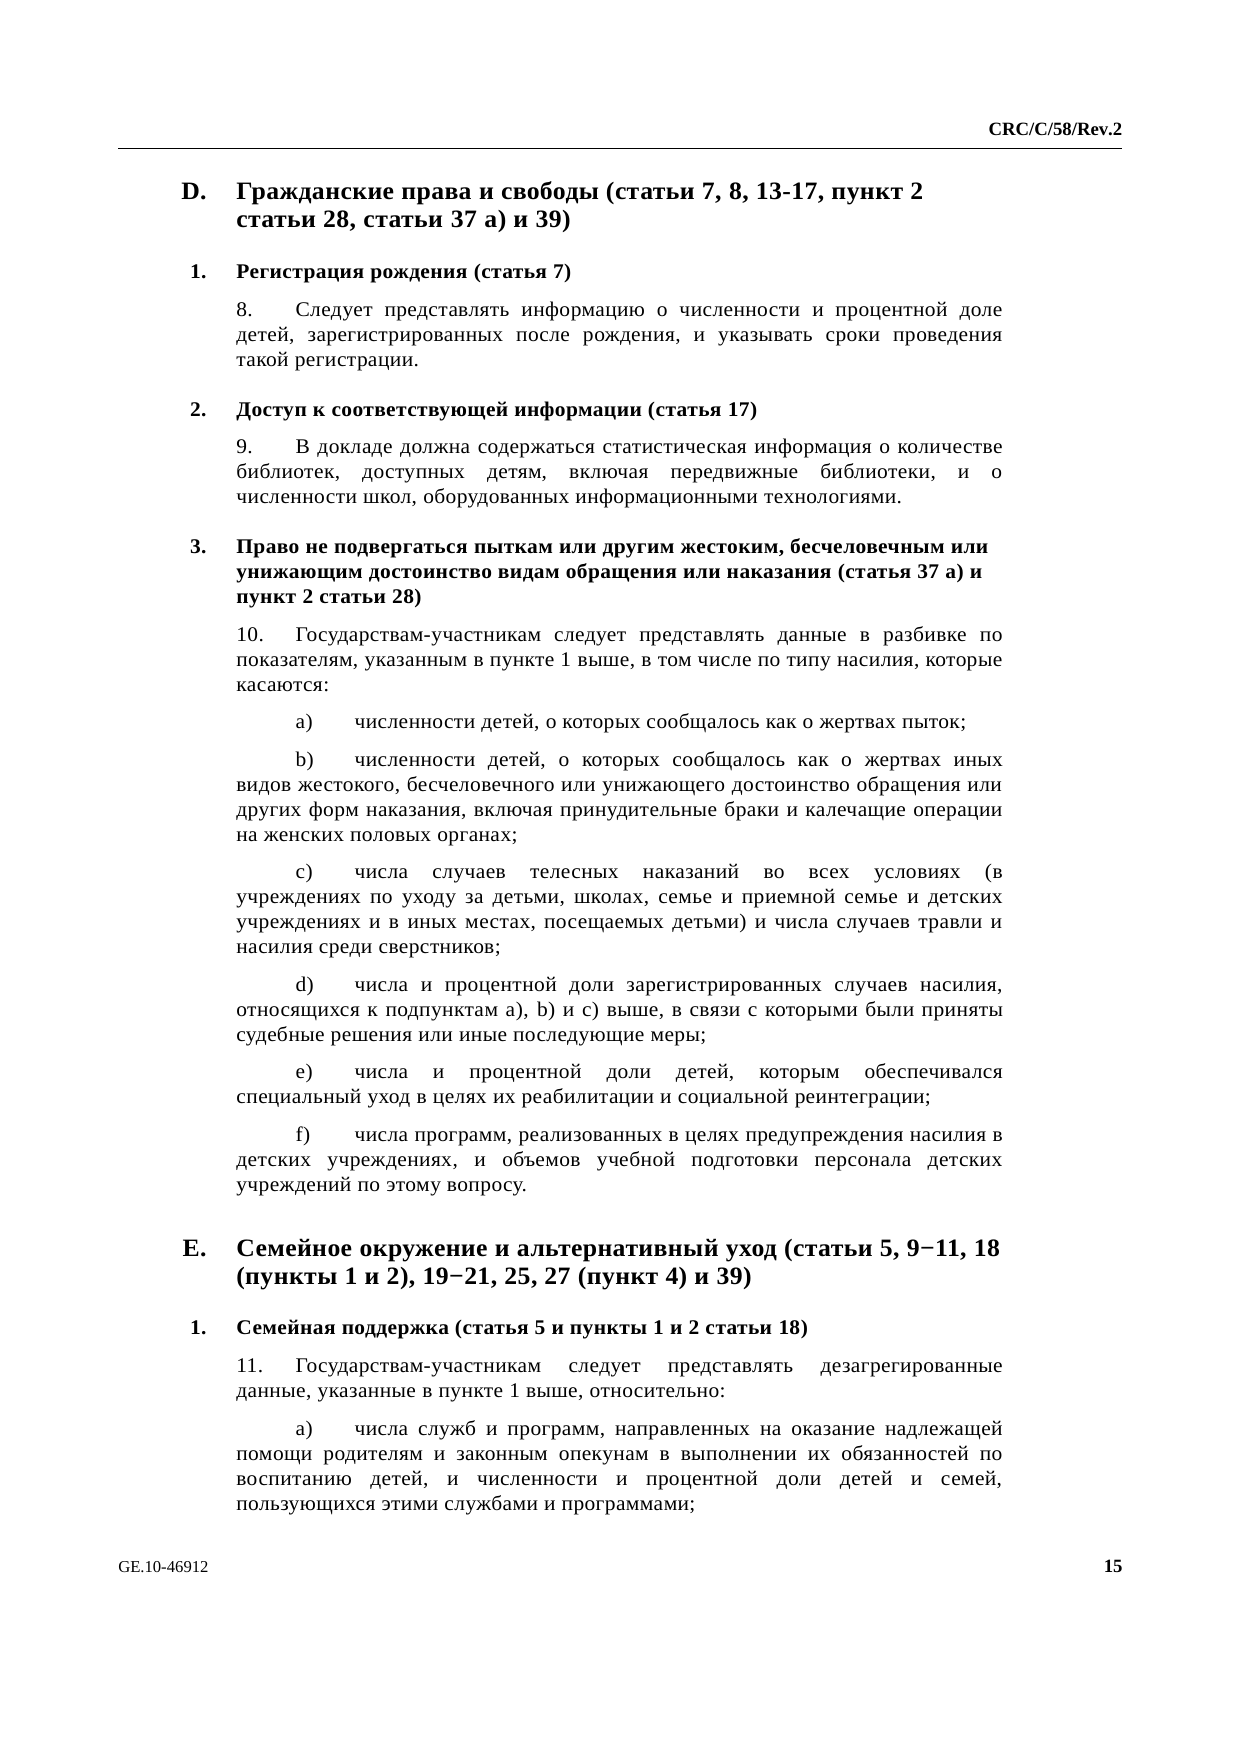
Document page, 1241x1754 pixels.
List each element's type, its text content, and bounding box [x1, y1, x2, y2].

text d) числа и процентной доли зарегистрированных случаев насилия, относящихся к подпунктам а), b) и с) выше, в связи с которыми были приняты судебные решения или иные последующие меры; [236, 971, 1004, 1046]
text 8. Следует представлять информацию о численности и процентной доле детей, зарегистрированных после рождения, и указывать сроки проведения такой регистрации. [236, 296, 1004, 371]
text f) числа программ, реализованных в целях предупреждения насилия в детских учреждениях, и объемов учебной подготовки персонала детских учреждений по этому вопросу. [236, 1121, 1004, 1196]
text 11. Государствам-участникам следует представлять дезагрегированные данные, указанные в пункте 1 выше, относительно: [236, 1352, 1004, 1402]
text a) численности детей, о которых сообщалось как о жертвах пыток; [236, 708, 1004, 733]
text е) числа и процентной доли детей, которым обеспечивался специальный уход в целях их реабилитации и социальной реинтеграции; [236, 1058, 1004, 1108]
text D. Гражданские права и свободы (статьи 7, 8, 13-17, пункт 2 статьи 28, статьи 37 а) и 39) [118, 177, 1004, 233]
text 3. Право не подвергаться пыткам или другим жестоким, бесчеловечным или унижающим достоинство видам обращения или наказания (статья 37 а) и пункт 2 статьи 28) [118, 533, 1004, 608]
text 1. Регистрация рождения (статья 7) [118, 258, 1004, 283]
text b) численности детей, о которых сообщалось как о жертвах иных видов жестокого, бесчеловечного или унижающего достоинство обращения или других форм наказания, включая принудительные браки и калечащие операции на женских половых органах; [236, 746, 1004, 846]
text 10. Государствам-участникам следует представлять данные в разбивке по показателям, указанным в пункте 1 выше, в том числе по типу насилия, которые касаются: [236, 621, 1004, 696]
text 9. В докладе должна содержаться статистическая информация о количестве библиотек, доступных детям, включая передвижные библиотеки, и о численности школ, оборудованных информационными технологиями. [236, 433, 1004, 508]
text а) числа служб и программ, направленных на оказание надлежащей помощи родителям и законным опекунам в выполнении их обязанностей по воспитанию детей, и численности и процентной доли детей и семей, пользующихся этими службами и программами; [236, 1415, 1004, 1515]
text с) числа случаев телесных наказаний во всех условиях (в учреждениях по уходу за детьми, школах, семье и приемной семье и детских учреждениях и в иных местах, посещаемых детьми) и числа случаев травли и насилия среди сверстников; [236, 858, 1004, 958]
text 1. Семейная поддержка (статья 5 и пункты 1 и 2 статьи 18) [118, 1315, 1004, 1340]
text Е. Семейное окружение и альтернативный уход (статьи 5, 9−11, 18 (пункты 1 и 2), 19−21, 25, 27 (пункт 4) и 39) [118, 1233, 1004, 1290]
text 2. Доступ к соответствующей информации (статья 17) [118, 396, 1004, 421]
